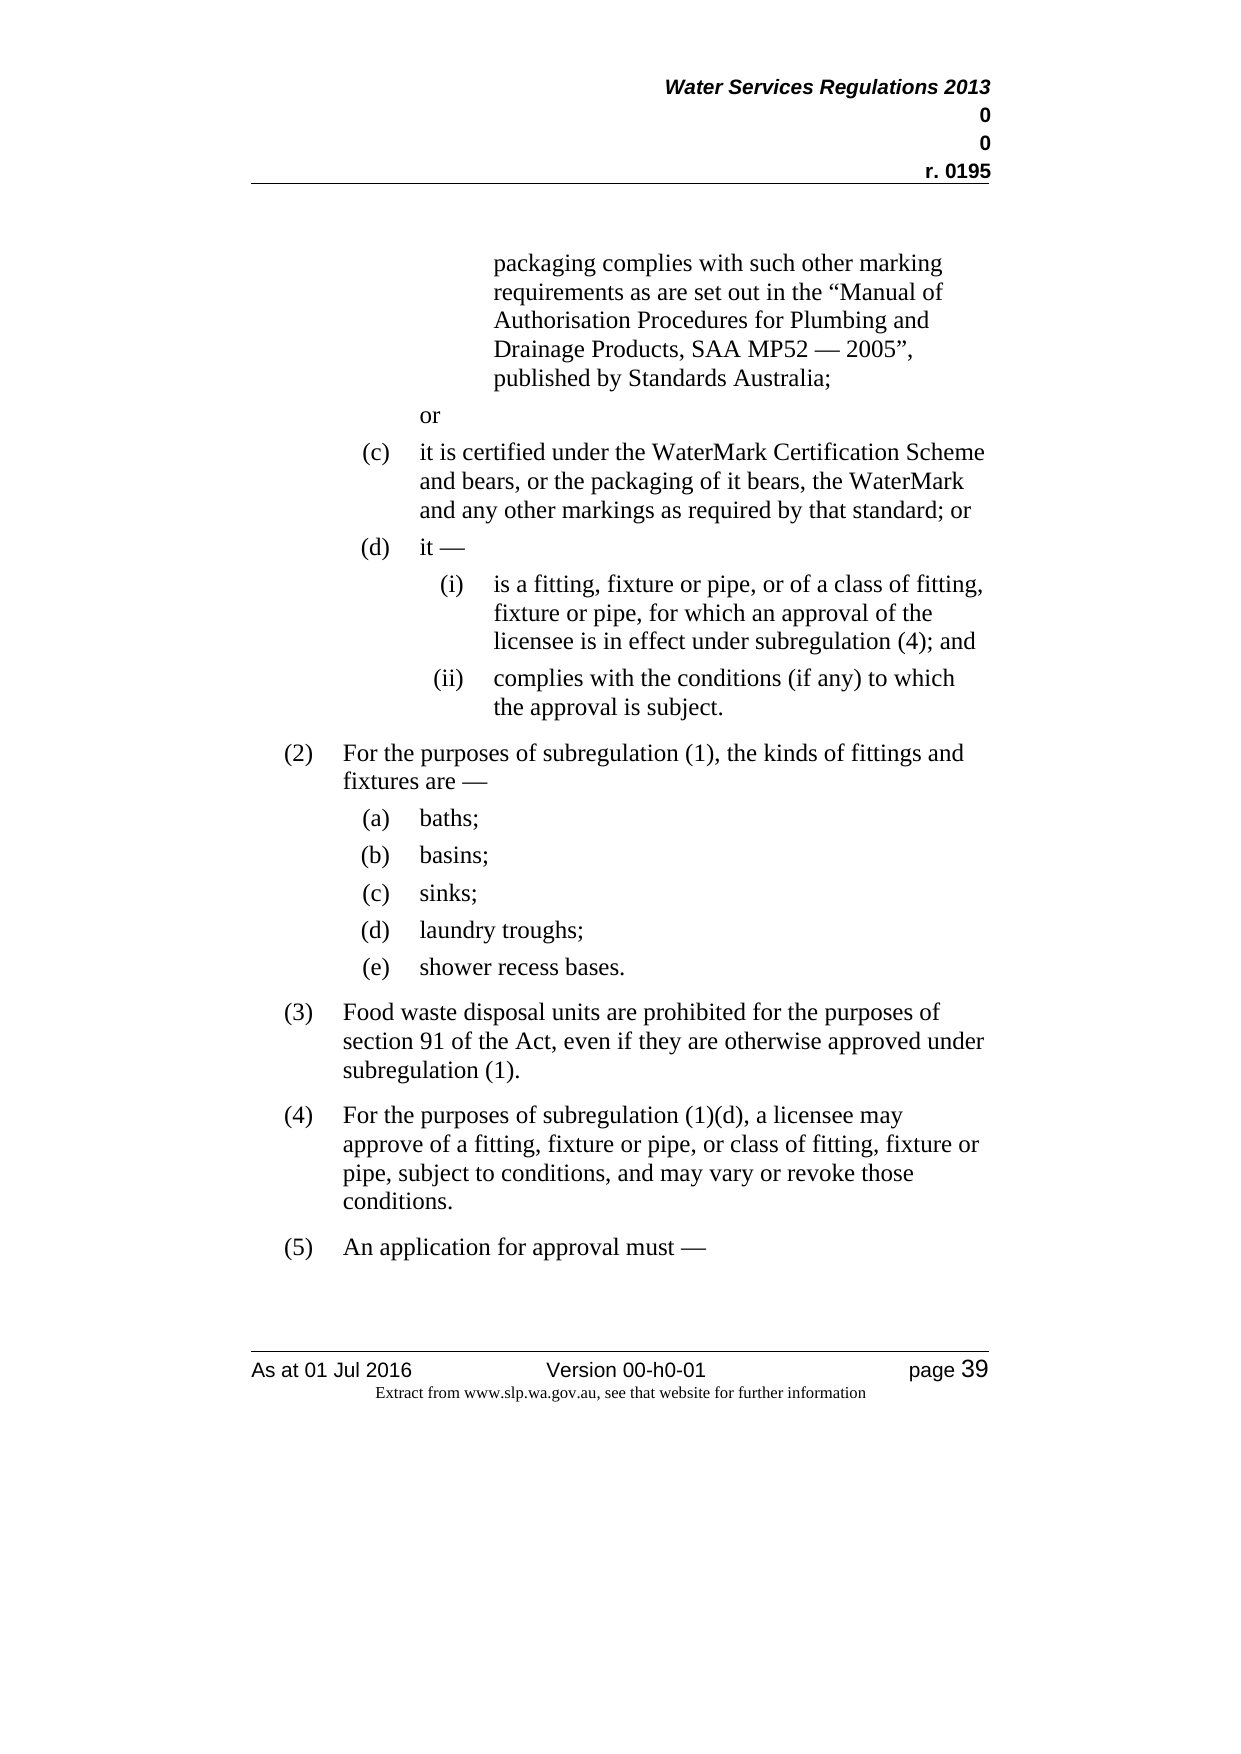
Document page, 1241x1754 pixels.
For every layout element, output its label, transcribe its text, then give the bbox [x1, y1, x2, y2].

text (c) sinks; [251, 878, 989, 906]
text (b) basins; [251, 841, 989, 869]
text (5) An application for approval must — [251, 1232, 989, 1261]
text (3) Food waste disposal units are prohibited for the purposes of section 91 of the Act, even if they are otherwise approved under subregulation (1). [251, 997, 989, 1083]
text (e) shower recess bases. [251, 952, 989, 981]
text (ii) complies with the conditions (if any) to which the approval is subject. [251, 663, 989, 721]
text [251, 248, 989, 392]
text (c) it is certified under the WaterMark Certification Scheme and bears, or the packaging of it bears, the WaterMark and any other markings as required by that standard; or [251, 437, 989, 523]
text (a) baths; [251, 803, 989, 832]
text (d) laundry troughs; [251, 915, 989, 943]
text or [251, 400, 989, 429]
text (i) is a fitting, fixture or pipe, or of a class of fitting, fixture or pipe, for which an approval of the licensee is in effect under subregulation (4); and [251, 569, 989, 655]
text (d) it — [251, 532, 989, 561]
text (2) For the purposes of subregulation (1), the kinds of fittings and fixtures are — [251, 738, 989, 795]
text (4) For the purposes of subregulation (1)(d), a licensee may approve of a fitting, fixture or pipe, or class of fitting, fixture or pipe, subject to conditions, and may vary or revoke those conditions. [251, 1100, 989, 1215]
